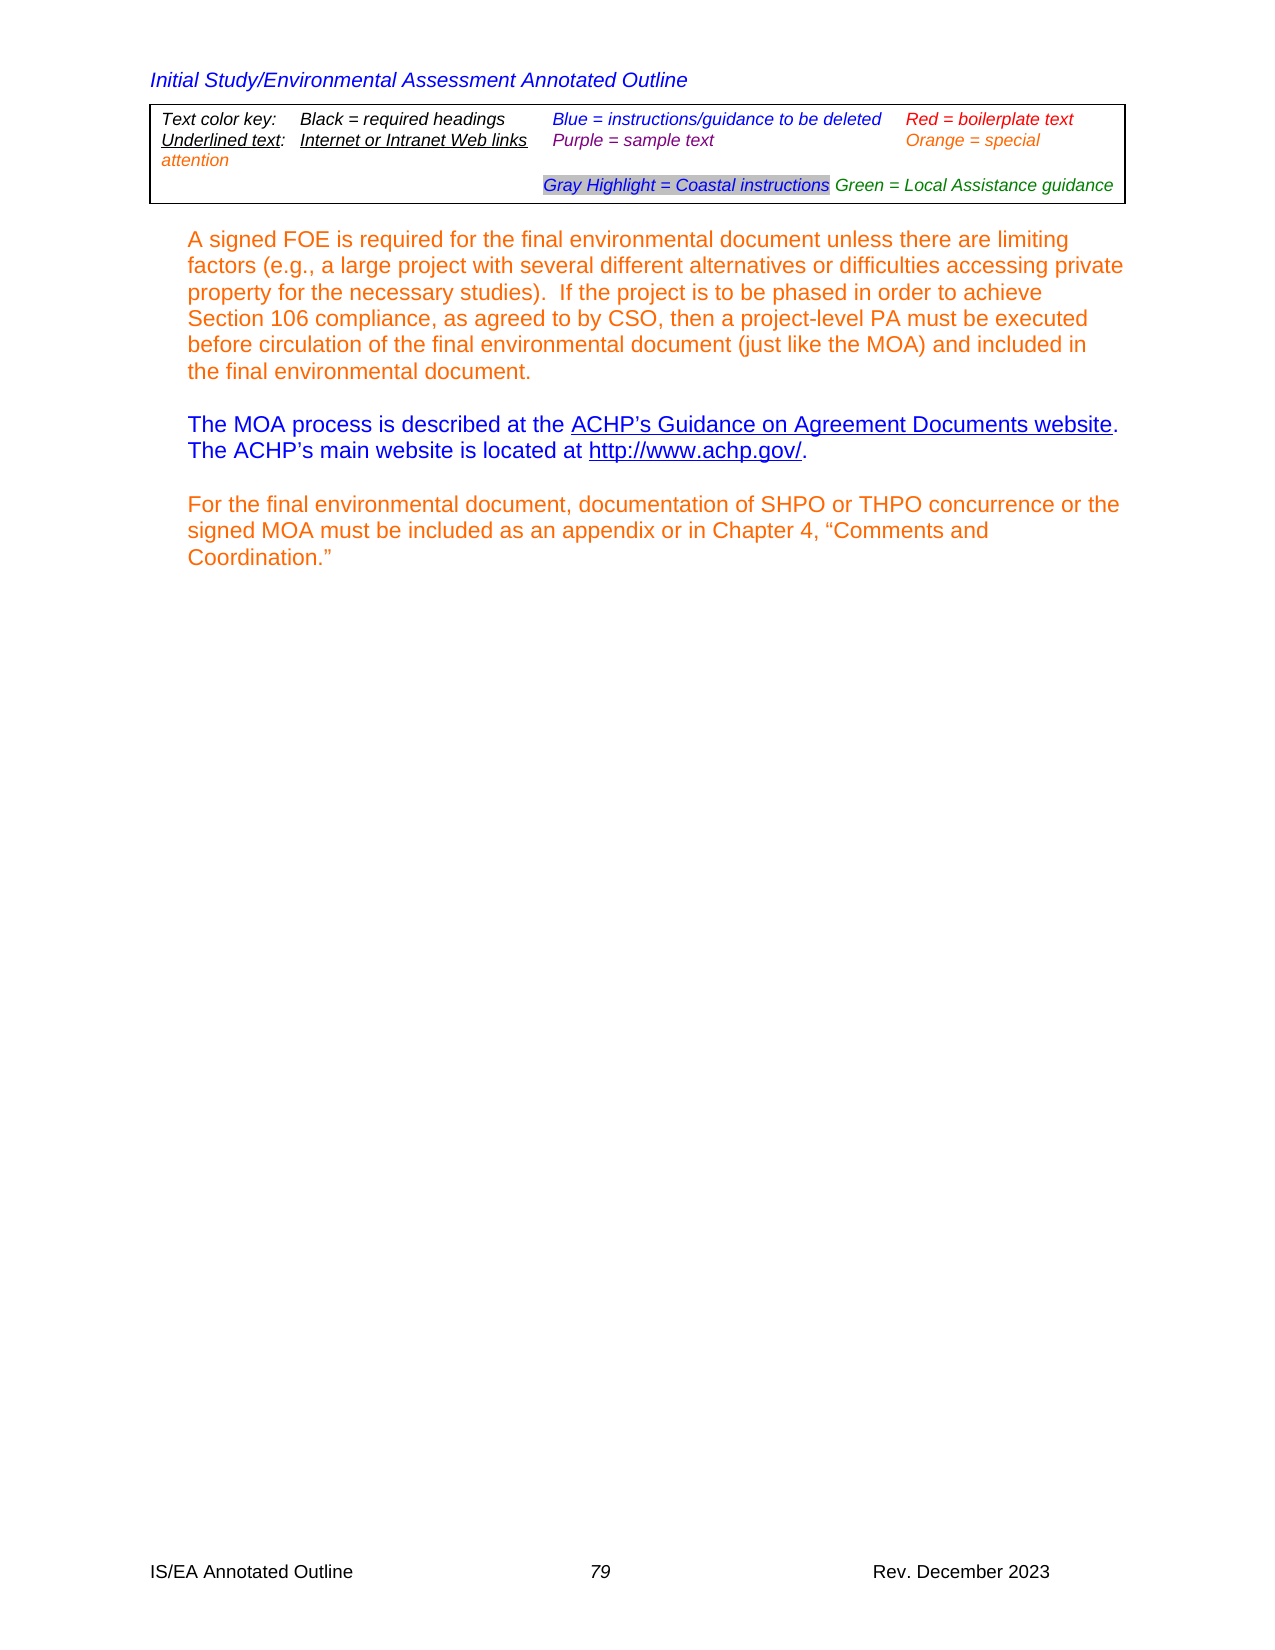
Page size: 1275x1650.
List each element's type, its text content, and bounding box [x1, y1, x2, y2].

list A signed FOE is required for the final environmental document unless there are limiting factors (e.g., a large project with several different alternatives or difficulties accessing private property for the necessary studies). If the project is to be phased in order to achieve Section 106 compliance, as agreed to by CSO, then a project-level PA must be executed before circulation of the final environmental document (just like the MOA) and included in the final environmental document. [187, 226, 1125, 384]
list The MOA process is described at the ACHP’s Guidance on Agreement Documents website. The ACHP’s main website is located at http://www.achp.gov/. [187, 411, 1125, 464]
list For the final environmental document, documentation of SHPO or THPO concurrence or the signed MOA must be included as an appendix or in Chapter 4, “Comments and Coordination.” [187, 491, 1125, 570]
